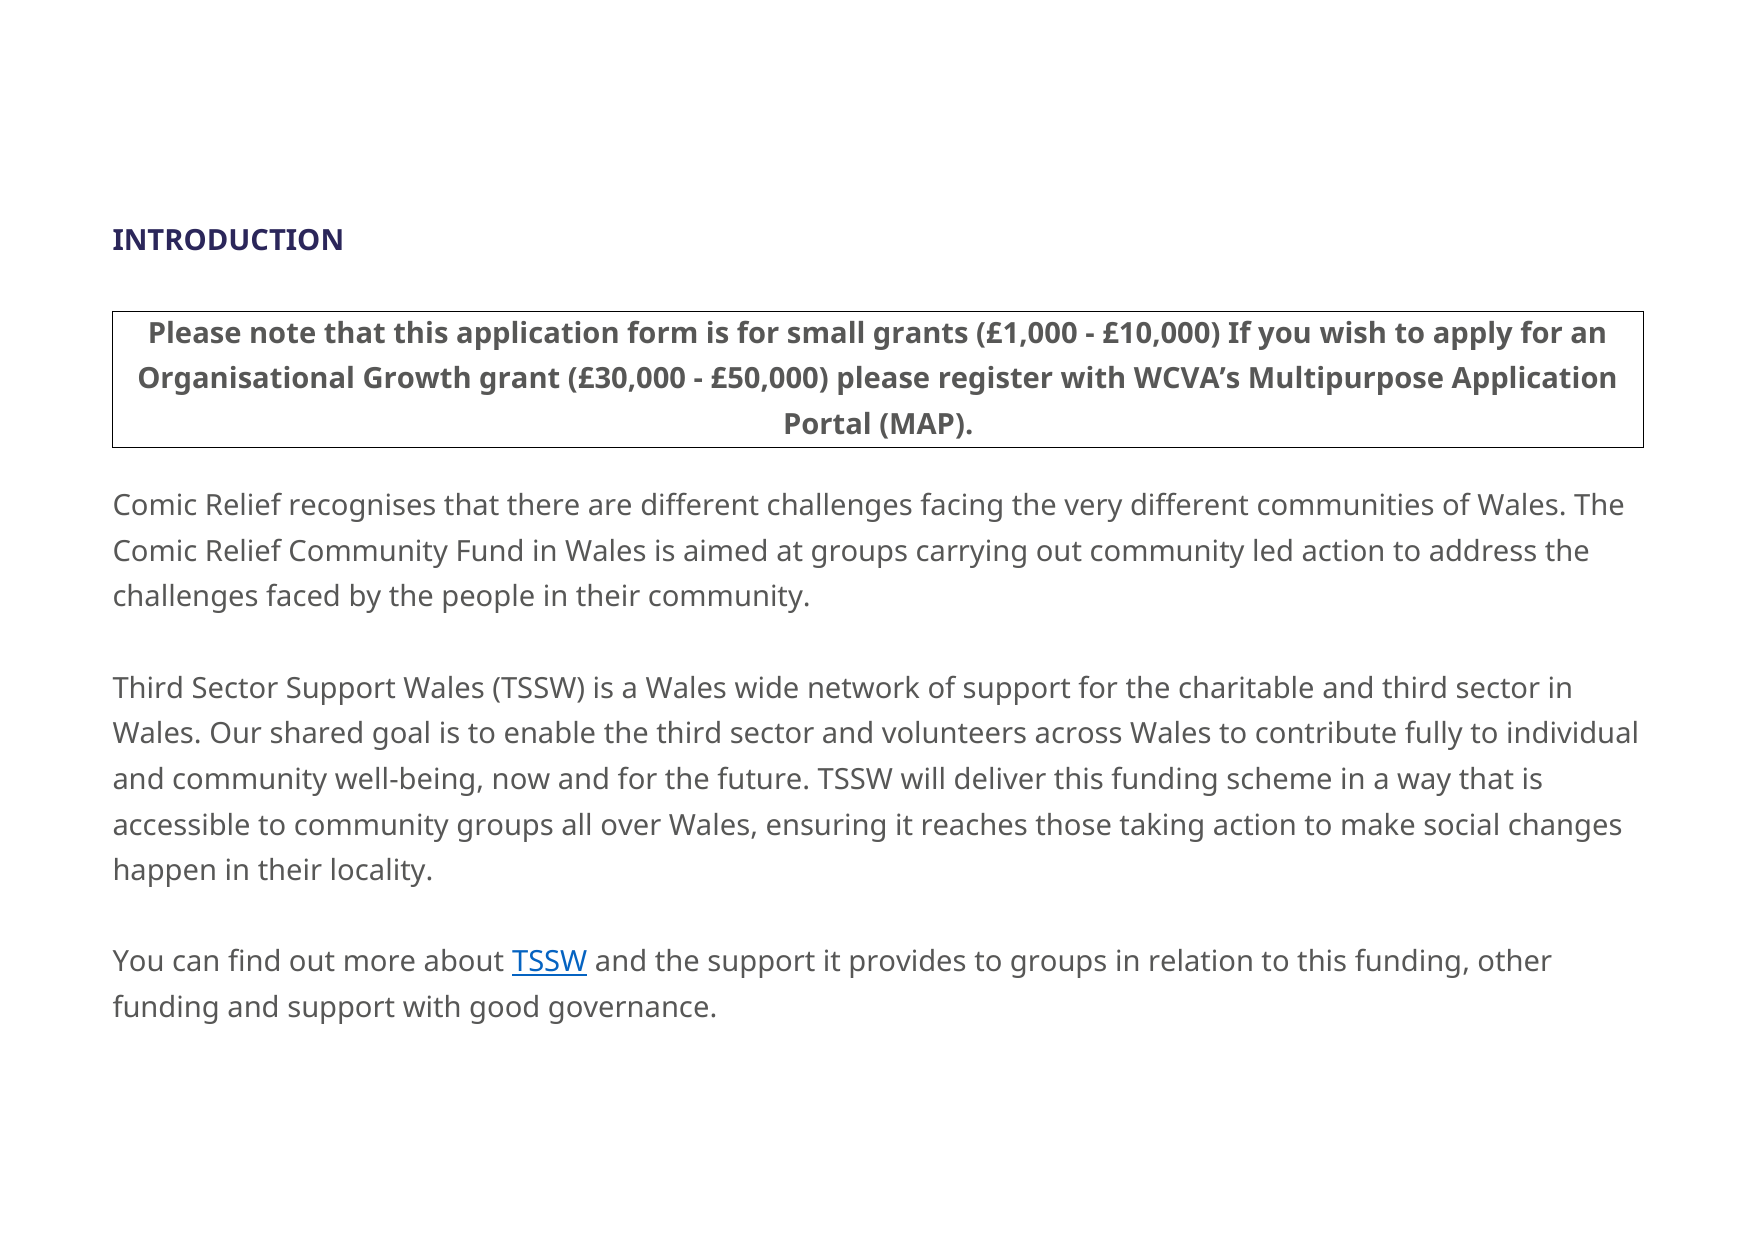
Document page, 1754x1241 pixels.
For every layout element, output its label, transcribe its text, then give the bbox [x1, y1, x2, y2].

text Third Sector Support Wales (TSSW) is a Wales wide network of support for the charitable and third sector in Wales. Our shared goal is to enable the third sector and volunteers across Wales to contribute fully to individual and community well-being, now and for the future. TSSW will deliver this funding scheme in a way that is accessible to community groups all over Wales, ensuring it reaches those taking action to make social changes happen in their locality. [112, 667, 1642, 889]
table_header Please note that this application form is for small grants (£1,000 - £10,000) If you wish to apply for an Organisational Growth grant (£30,000 - £50,000) please register with WCVA’s Multipurpose Application Portal (MAP). [113, 312, 1643, 447]
text You can find out more about TSSW and the support it provides to groups in relation to this funding, other funding and support with good governance. [112, 941, 1642, 1026]
text INTRODUCTION [112, 219, 1642, 259]
text Comic Relief recognises that there are different challenges facing the very different communities of Wales. The Comic Relief Community Fund in Wales is aimed at groups carrying out community led action to address the challenges faced by the people in their community. [112, 484, 1642, 615]
